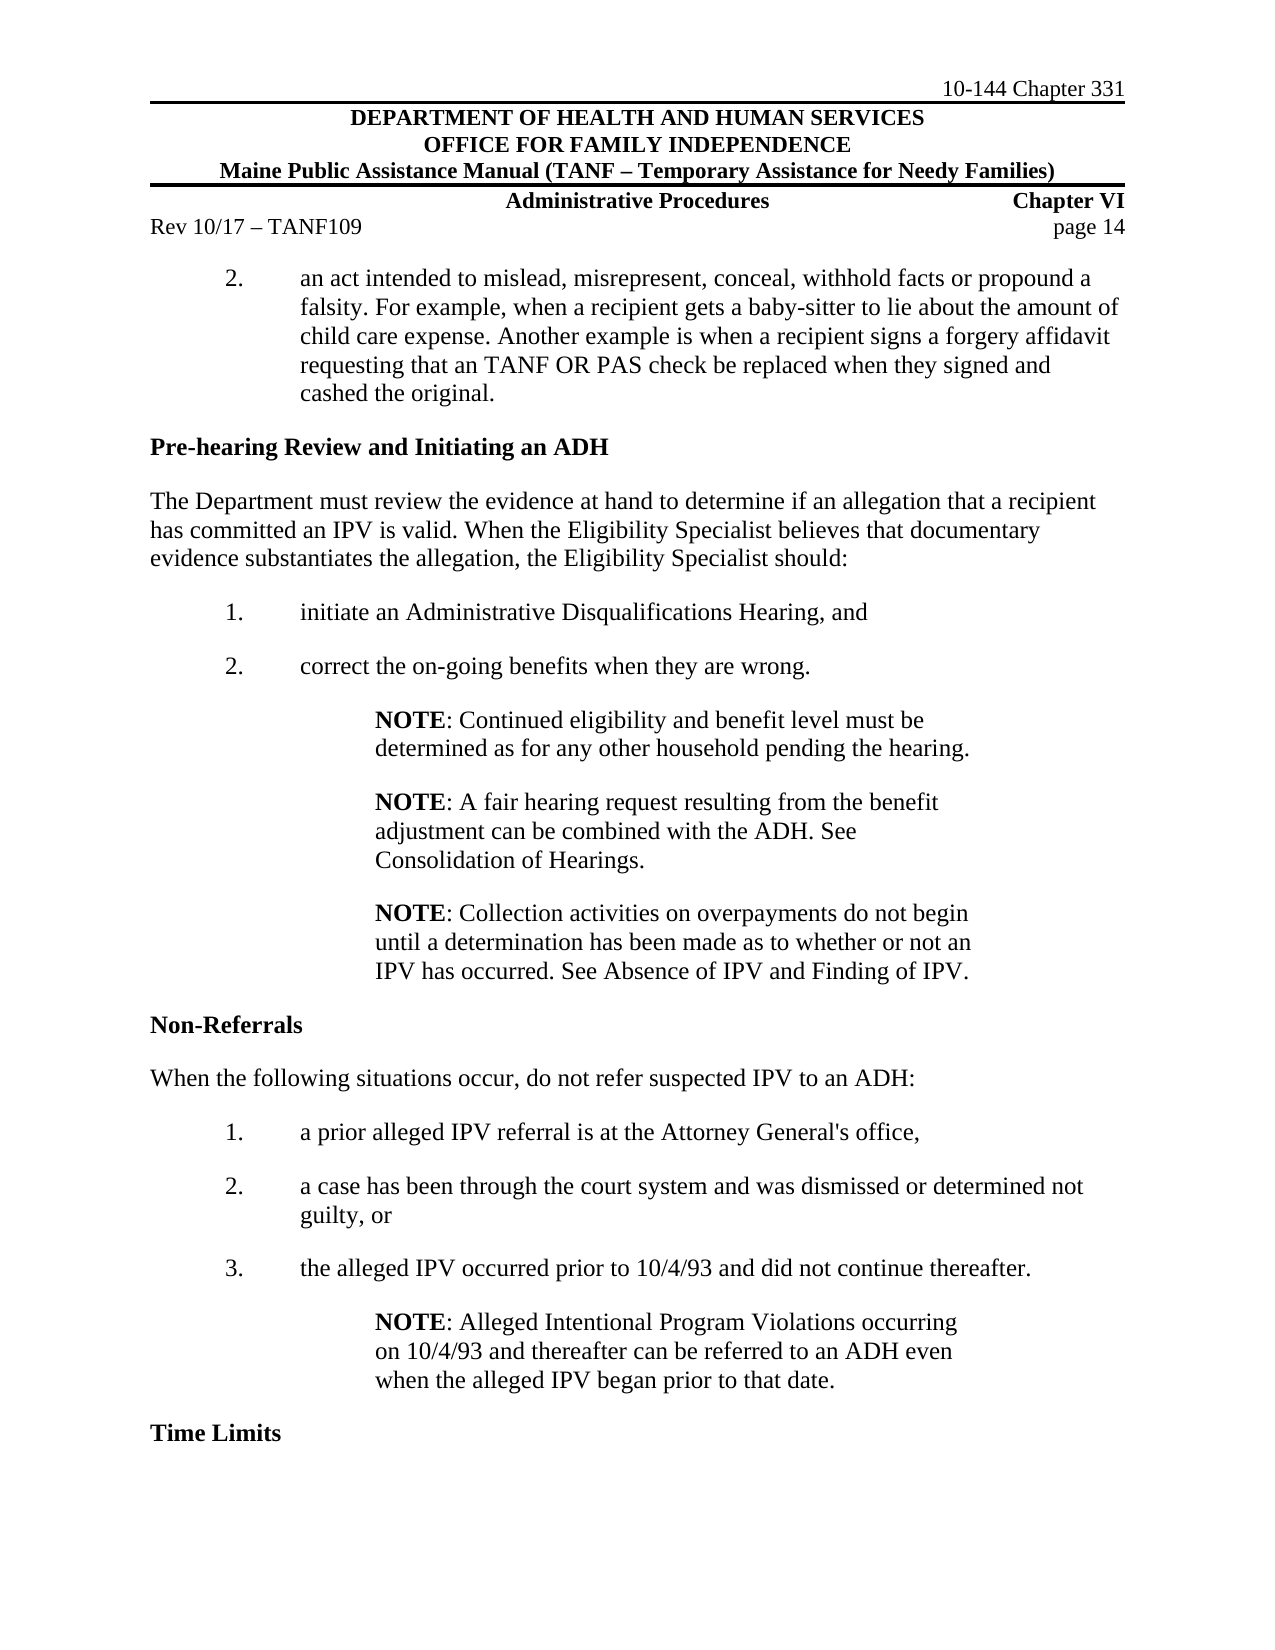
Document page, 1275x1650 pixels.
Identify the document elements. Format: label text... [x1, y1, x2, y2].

text Time Limits [150, 1418, 1125, 1447]
text The Department must review the evidence at hand to determine if an allegation that a recipient has committed an IPV is valid. When the Eligibility Specialist believes that documentary evidence substantiates the allegation, the Eligibility Specialist should: [150, 486, 1125, 572]
text 2. correct the on-going benefits when they are wrong. [150, 651, 1125, 680]
text Non-Referrals [150, 1010, 1125, 1038]
text 2. a case has been through the court system and was dismissed or determined not guilty, or [225, 1171, 1125, 1228]
text 3. the alleged IPV occurred prior to 10/4/93 and did not continue thereafter. [225, 1253, 1125, 1282]
text 1. initiate an Administrative Disqualifications Hearing, and [150, 597, 1125, 626]
text 1. a prior alleged IPV referral is at the Attorney General's office, [225, 1117, 1125, 1146]
text NOTE: Collection activities on overpayments do not begin until a determination has been made as to whether or not an IPV has occurred. See Absence of IPV and Finding of IPV. [375, 898, 975, 985]
text NOTE: A fair hearing request resulting from the benefit adjustment can be combined with the ADH. See Consolidation of Hearings. [375, 787, 975, 873]
text Pre-hearing Review and Initiating an ADH [150, 432, 1125, 461]
text 2. an act intended to mislead, misrepresent, conceal, withhold facts or propound a falsity. For example, when a recipient gets a baby-sitter to lie about the amount of child care expense. Another example is when a recipient signs a forgery affidavit requesting that an TANF OR PAS check be replaced when they signed and cashed the original. [225, 263, 1125, 407]
text NOTE: Alleged Intentional Program Violations occurring on 10/4/93 and thereafter can be referred to an ADH even when the alleged IPV began prior to that date. [375, 1307, 975, 1393]
text NOTE: Continued eligibility and benefit level must be determined as for any other household pending the hearing. [375, 705, 975, 762]
text When the following situations occur, do not refer suspected IPV to an ADH: [150, 1063, 1144, 1092]
